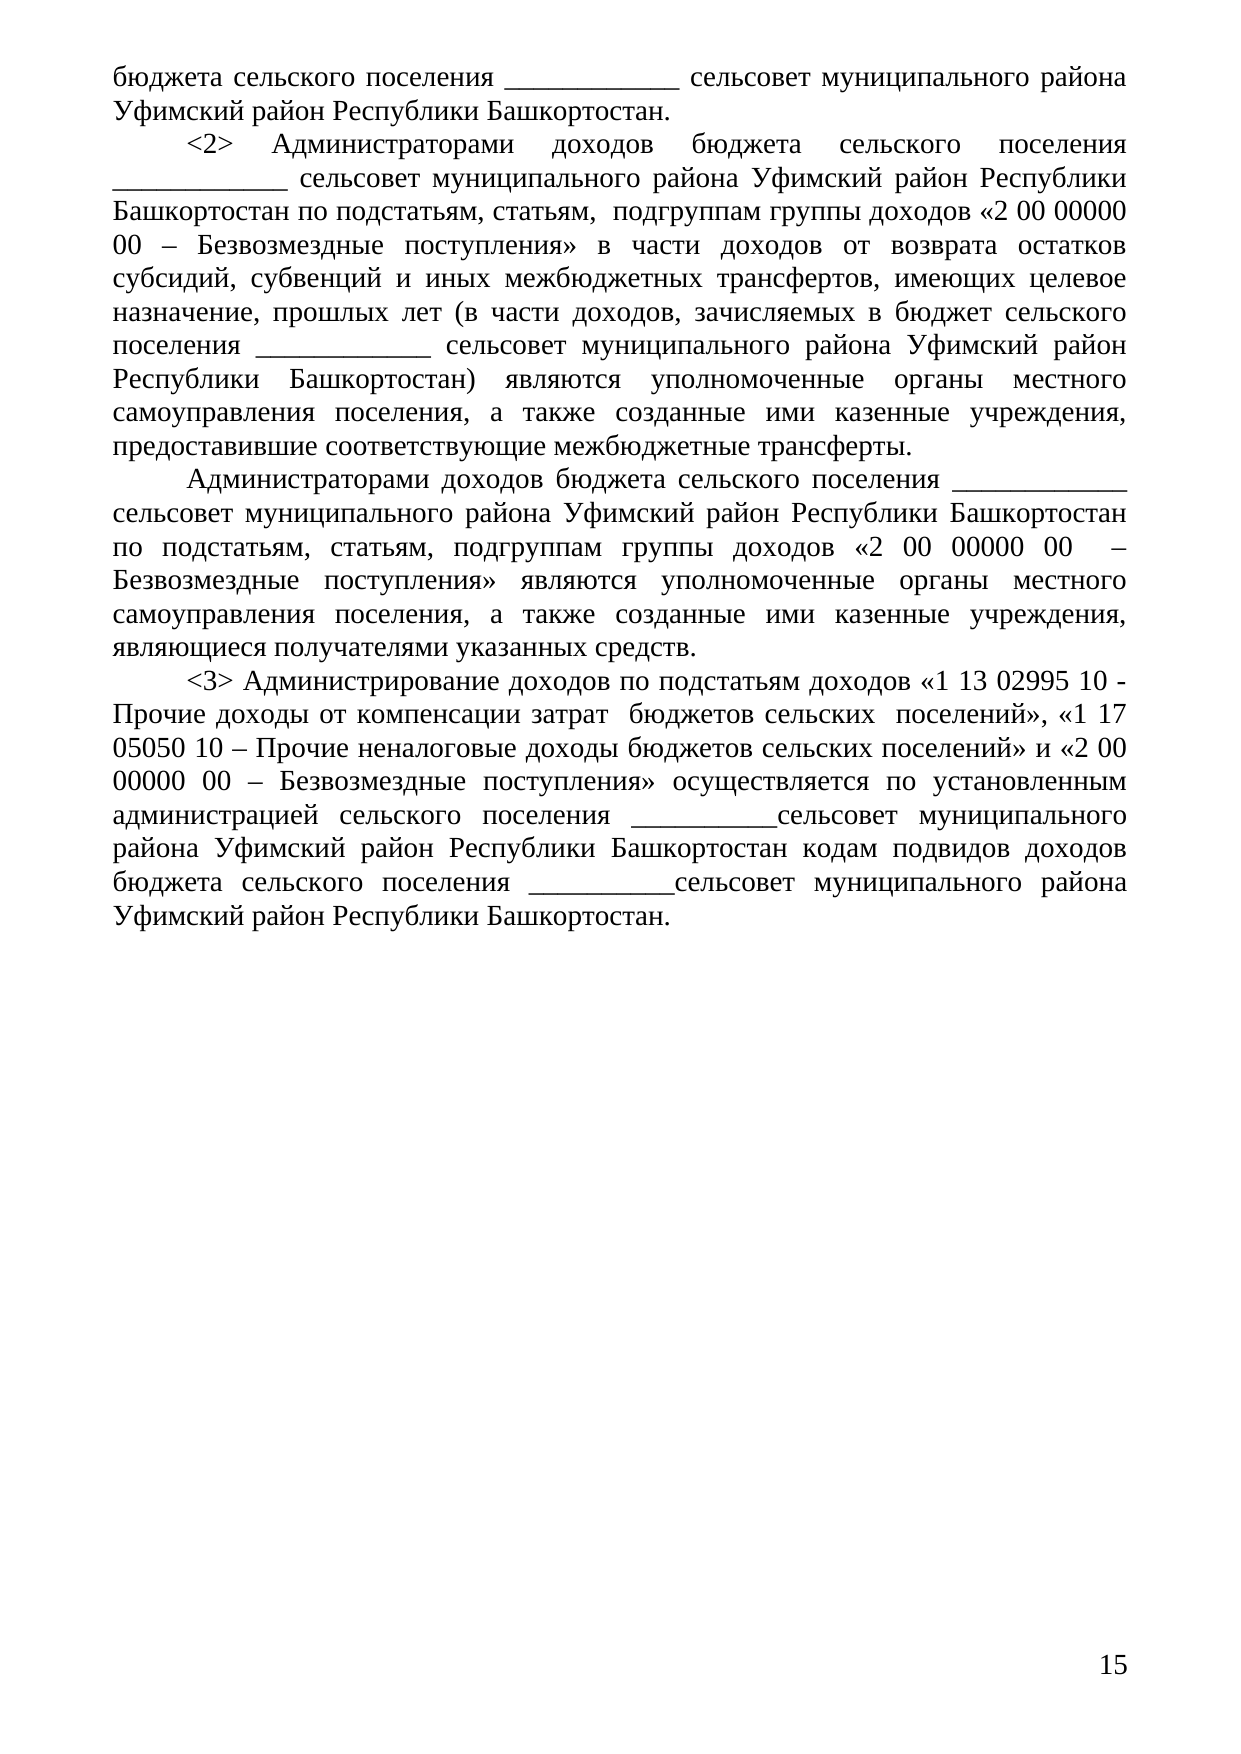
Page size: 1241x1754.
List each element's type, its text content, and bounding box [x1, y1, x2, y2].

text Администраторами доходов бюджета сельского поселения ____________ сельсовет муниципального района Уфимский район Республики Башкортостан по подстатьям, статьям, подгруппам группы доходов «2 00 00000 00 – Безвозмездные поступления» являются уполномоченные органы местного самоуправления поселения, а также созданные ими казенные учреждения, являющиеся получателями указанных средств. [112, 462, 1128, 663]
text <3> Администрирование доходов по подстатьям доходов «1 13 02995 10 - Прочие доходы от компенсации затрат бюджетов сельских поселений», «1 17 05050 10 – Прочие неналоговые доходы бюджетов сельских поселений» и «2 00 00000 00 – Безвозмездные поступления» осуществляется по установленным администрацией сельского поселения __________сельсовет муниципального района Уфимский район Республики Башкортостан кодам подвидов доходов бюджета сельского поселения __________сельсовет муниципального района Уфимский район Республики Башкортостан. [112, 663, 1128, 931]
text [112, 59, 1128, 126]
text <2> Администраторами доходов бюджета сельского поселения ____________ сельсовет муниципального района Уфимский район Республики Башкортостан по подстатьям, статьям, подгруппам группы доходов «2 00 00000 00 – Безвозмездные поступления» в части доходов от возврата остатков субсидий, субвенций и иных межбюджетных трансфертов, имеющих целевое назначение, прошлых лет (в части доходов, зачисляемых в бюджет сельского поселения ____________ сельсовет муниципального района Уфимский район Республики Башкортостан) являются уполномоченные органы местного самоуправления поселения, а также созданные ими казенные учреждения, предоставившие соответствующие межбюджетные трансферты. [112, 126, 1128, 462]
